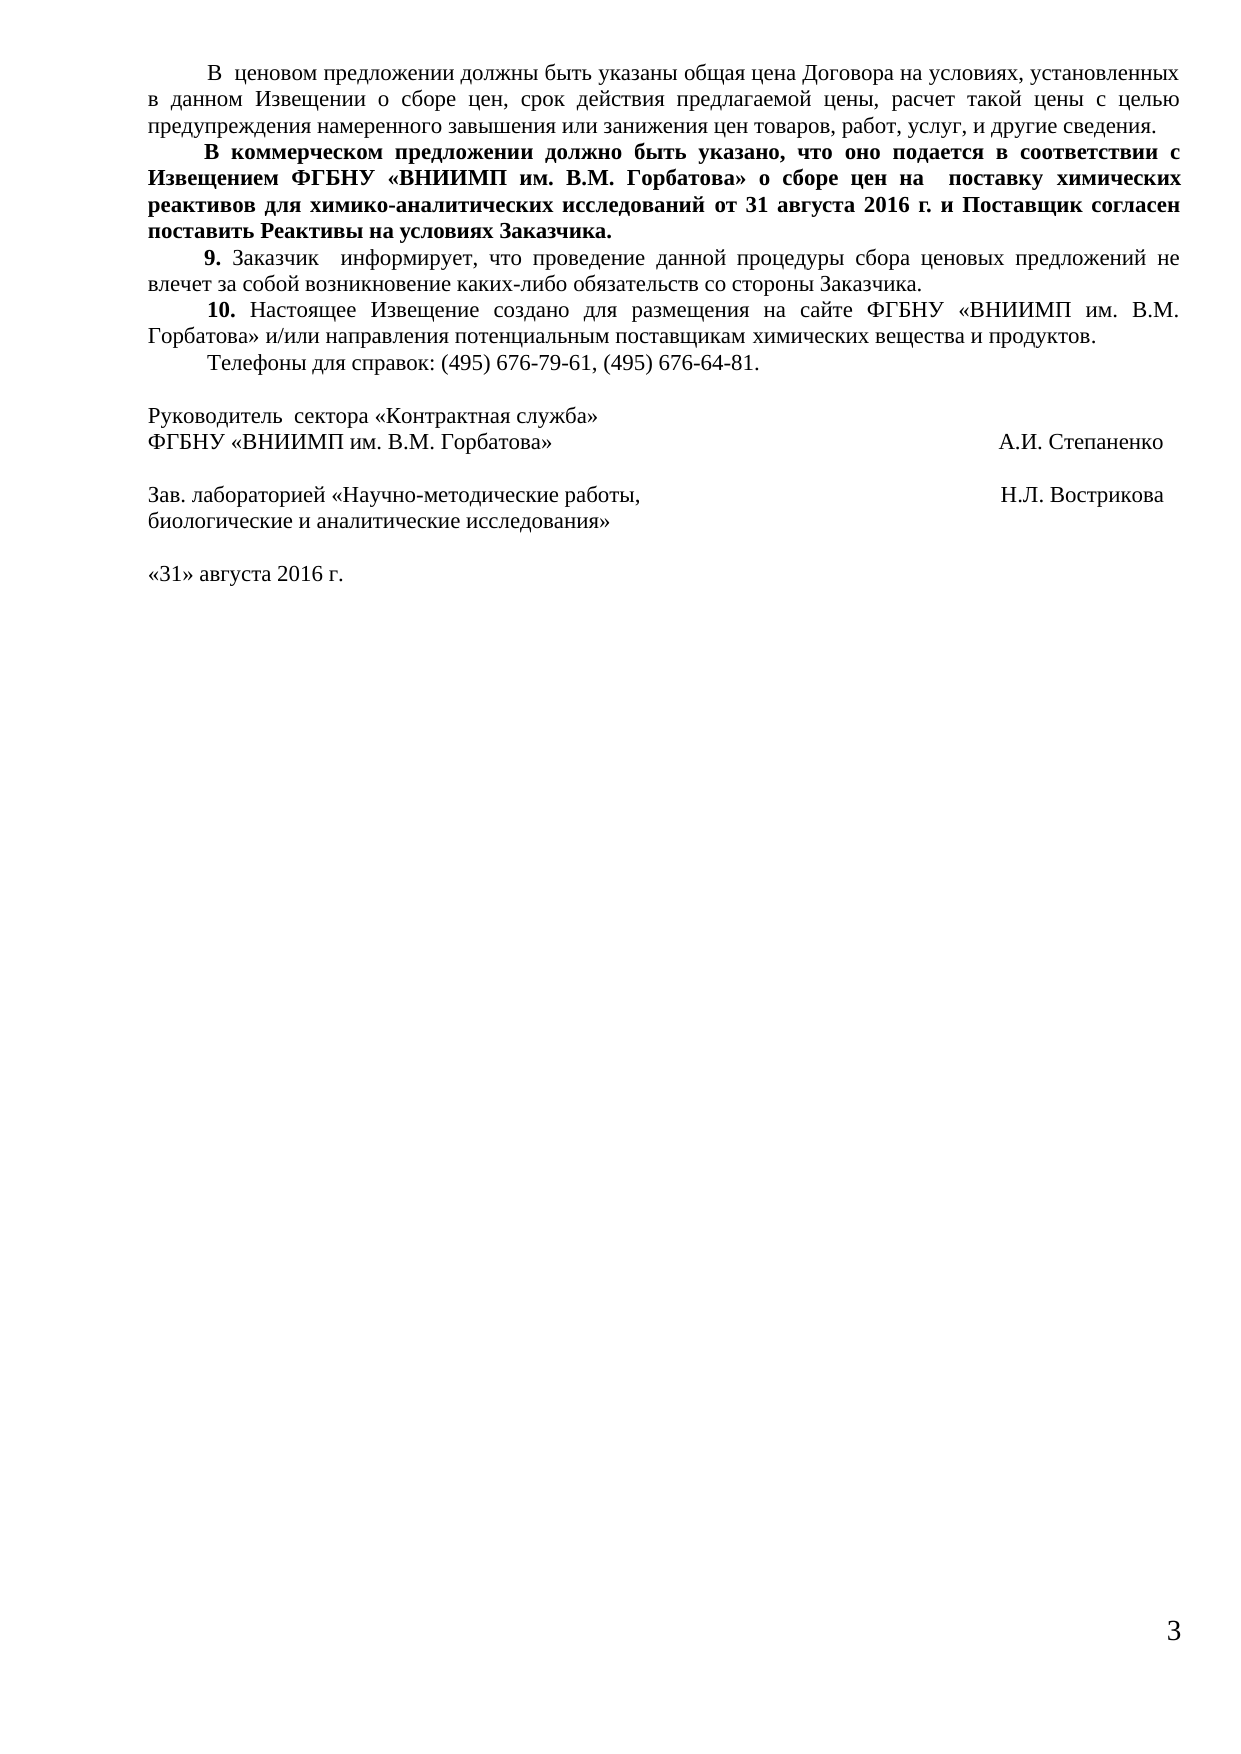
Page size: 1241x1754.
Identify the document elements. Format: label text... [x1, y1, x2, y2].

text ФГБНУ «ВНИИМП им. В.М. Горбатова» А.И. Степаненко [148, 428, 1181, 454]
text «31» августа 2016 г. [148, 560, 1181, 586]
text Руководитель сектора «Контрактная служба» [148, 402, 1181, 428]
text В коммерческом предложении должно быть указано, что оно подается в соответствии с Извещением ФГБНУ «ВНИИМП им. В.М. Горбатова» о сборе цен на поставку химических реактивов для химико-аналитических исследований от 31 августа 2016 г. и Поставщик согласен поставить Реактивы на условиях Заказчика. [148, 138, 1181, 243]
text Зав. лабораторией «Научно-методические работы, Н.Л. Вострикова [148, 481, 1181, 507]
text Телефоны для справок: (495) 676-79-61, (495) 676-64-81. [148, 349, 1181, 375]
text биологические и аналитические исследования» [148, 507, 1181, 533]
text 9. Заказчик информирует, что проведение данной процедуры сбора ценовых предложений не влечет за собой возникновение каких-либо обязательств со стороны Заказчика. [148, 243, 1181, 296]
text 10. Настоящее Извещение создано для размещения на сайте ФГБНУ «ВНИИМП им. В.М. Горбатова» и/или направления потенциальным поставщикам химических вещества и продуктов. [148, 296, 1181, 349]
text В ценовом предложении должны быть указаны общая цена Договора на условиях, установленных в данном Извещении о сборе цен, срок действия предлагаемой цены, расчет такой цены с целью предупреждения намеренного завышения или занижения цен товаров, работ, услуг, и другие сведения. [148, 59, 1181, 138]
